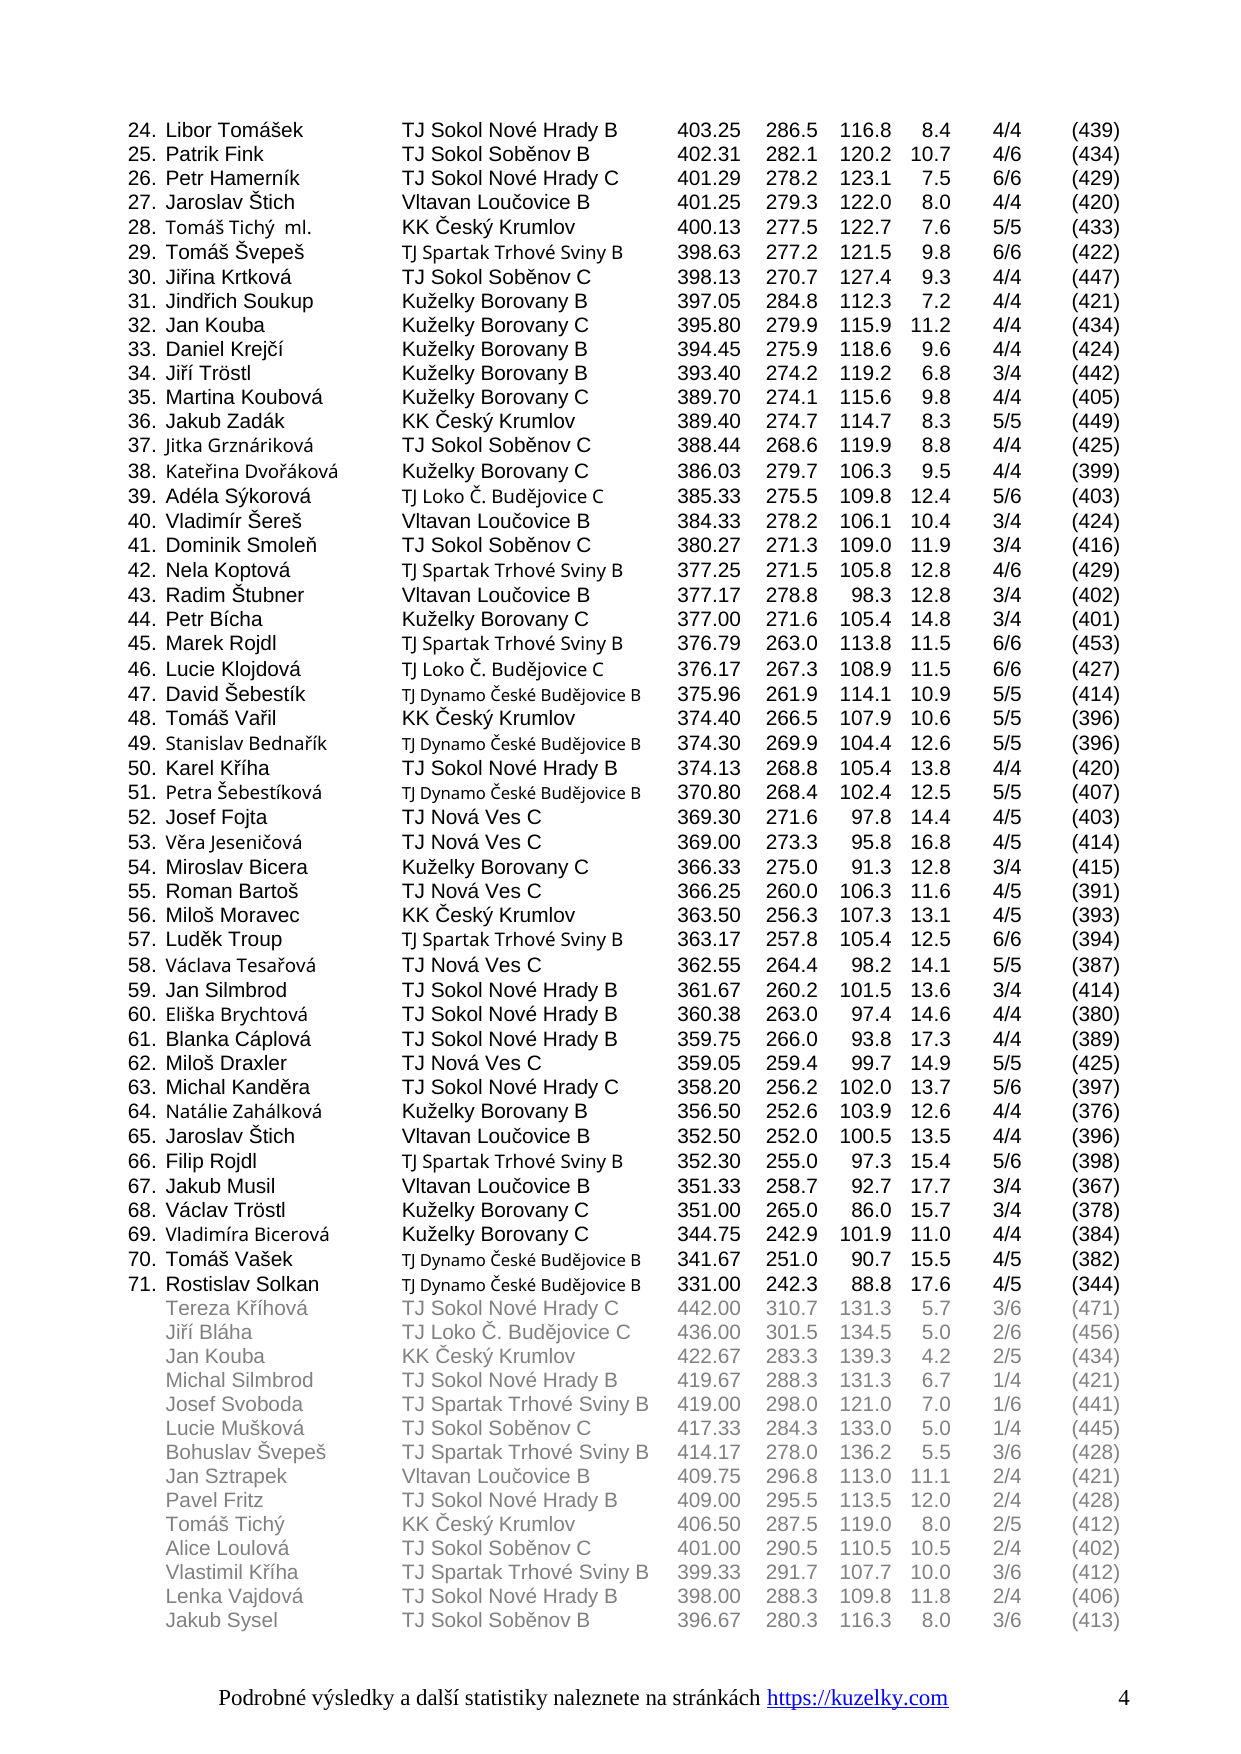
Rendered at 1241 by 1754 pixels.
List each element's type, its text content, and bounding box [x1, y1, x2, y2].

text 56. Miloš Moravec KK Český Krumlov 363.50 256.3 107.3 13.1 4/5 (393) [106, 902, 1134, 926]
text 27. Jaroslav Štich Vltavan Loučovice B 401.25 279.3 122.0 8.0 4/4 (420) [106, 190, 1134, 214]
text 47. David Šebestík TJ Dynamo České Budějovice B 375.96 261.9 114.1 10.9 5/5 (414) [106, 682, 1134, 706]
text 38. Kateřina Dvořáková Kuželky Borovany C 386.03 279.7 106.3 9.5 4/4 (399) [106, 458, 1134, 484]
text 58. Václava Tesařová TJ Nová Ves C 362.55 264.4 98.2 14.1 5/5 (387) [106, 952, 1134, 977]
text 57. Luděk Troup TJ Spartak Trhové Sviny B 363.17 257.8 105.4 12.5 6/6 (394) [106, 926, 1134, 952]
text Alice Loulová TJ Sokol Soběnov C 401.00 290.5 110.5 10.5 2/4 (402) [106, 1536, 1134, 1560]
text 63. Michal Kanděra TJ Sokol Nové Hrady C 358.20 256.2 102.0 13.7 5/6 (397) [106, 1075, 1134, 1099]
text Josef Svoboda TJ Spartak Trhové Sviny B 419.00 298.0 121.0 7.0 1/6 (441) [106, 1392, 1134, 1416]
text 33. Daniel Krejčí Kuželky Borovany B 394.45 275.9 118.6 9.6 4/4 (424) [106, 337, 1134, 361]
text 62. Miloš Draxler TJ Nová Ves C 359.05 259.4 99.7 14.9 5/5 (425) [106, 1051, 1134, 1075]
text Jakub Sysel TJ Sokol Soběnov B 396.67 280.3 116.3 8.0 3/6 (413) [106, 1608, 1134, 1632]
text 41. Dominik Smoleň TJ Sokol Soběnov C 380.27 271.3 109.0 11.9 3/4 (416) [106, 533, 1134, 557]
text 45. Marek Rojdl TJ Spartak Trhové Sviny B 376.79 263.0 113.8 11.5 6/6 (453) [106, 631, 1134, 656]
text 67. Jakub Musil Vltavan Loučovice B 351.33 258.7 92.7 17.7 3/4 (367) [106, 1174, 1134, 1198]
text Tomáš Tichý KK Český Krumlov 406.50 287.5 119.0 8.0 2/5 (412) [106, 1512, 1134, 1536]
text 64. Natálie Zahálková Kuželky Borovany B 356.50 252.6 103.9 12.6 4/4 (376) [106, 1099, 1134, 1124]
text Lucie Mušková TJ Sokol Soběnov C 417.33 284.3 133.0 5.0 1/4 (445) [106, 1416, 1134, 1440]
text Lenka Vajdová TJ Sokol Nové Hrady B 398.00 288.3 109.8 11.8 2/4 (406) [106, 1584, 1134, 1608]
text 44. Petr Bícha Kuželky Borovany C 377.00 271.6 105.4 14.8 3/4 (401) [106, 607, 1134, 631]
text 24. Libor Tomášek TJ Sokol Nové Hrady B 403.25 286.5 116.8 8.4 4/4 (439) [106, 118, 1134, 142]
text Jan Sztrapek Vltavan Loučovice B 409.75 296.8 113.0 11.1 2/4 (421) [106, 1464, 1134, 1488]
text 39. Adéla Sýkorová TJ Loko Č. Budějovice C 385.33 275.5 109.8 12.4 5/6 (403) [106, 484, 1134, 509]
text Bohuslav Švepeš TJ Spartak Trhové Sviny B 414.17 278.0 136.2 5.5 3/6 (428) [106, 1440, 1134, 1464]
text Jiří Bláha TJ Loko Č. Budějovice C 436.00 301.5 134.5 5.0 2/6 (456) [106, 1320, 1134, 1344]
text 32. Jan Kouba Kuželky Borovany C 395.80 279.9 115.9 11.2 4/4 (434) [106, 313, 1134, 337]
text 26. Petr Hamerník TJ Sokol Nové Hrady C 401.29 278.2 123.1 7.5 6/6 (429) [106, 166, 1134, 190]
text 50. Karel Kříha TJ Sokol Nové Hrady B 374.13 268.8 105.4 13.8 4/4 (420) [106, 756, 1134, 779]
text 49. Stanislav Bednařík TJ Dynamo České Budějovice B 374.30 269.9 104.4 12.6 5/5 (396) [106, 730, 1134, 756]
text 66. Filip Rojdl TJ Spartak Trhové Sviny B 352.30 255.0 97.3 15.4 5/6 (398) [106, 1148, 1134, 1174]
text 54. Miroslav Bicera Kuželky Borovany C 366.33 275.0 91.3 12.8 3/4 (415) [106, 854, 1134, 878]
text 48. Tomáš Vařil KK Český Krumlov 374.40 266.5 107.9 10.6 5/5 (396) [106, 706, 1134, 730]
text 42. Nela Koptová TJ Spartak Trhové Sviny B 377.25 271.5 105.8 12.8 4/6 (429) [106, 557, 1134, 583]
text Tereza Kříhová TJ Sokol Nové Hrady C 442.00 310.7 131.3 5.7 3/6 (471) [106, 1296, 1134, 1320]
text Vlastimil Kříha TJ Spartak Trhové Sviny B 399.33 291.7 107.7 10.0 3/6 (412) [106, 1560, 1134, 1584]
text Pavel Fritz TJ Sokol Nové Hrady B 409.00 295.5 113.5 12.0 2/4 (428) [106, 1488, 1134, 1512]
text 55. Roman Bartoš TJ Nová Ves C 366.25 260.0 106.3 11.6 4/5 (391) [106, 878, 1134, 902]
text 28. Tomáš Tichý ml. KK Český Krumlov 400.13 277.5 122.7 7.6 5/5 (433) [106, 214, 1134, 239]
text 25. Patrik Fink TJ Sokol Soběnov B 402.31 282.1 120.2 10.7 4/6 (434) [106, 142, 1134, 166]
text 51. Petra Šebestíková TJ Dynamo České Budějovice B 370.80 268.4 102.4 12.5 5/5 (407) [106, 779, 1134, 805]
text 71. Rostislav Solkan TJ Dynamo České Budějovice B 331.00 242.3 88.8 17.6 4/5 (344) [106, 1272, 1134, 1296]
text 52. Josef Fojta TJ Nová Ves C 369.30 271.6 97.8 14.4 4/5 (403) [106, 805, 1134, 829]
text 59. Jan Silmbrod TJ Sokol Nové Hrady B 361.67 260.2 101.5 13.6 3/4 (414) [106, 977, 1134, 1001]
text 31. Jindřich Soukup Kuželky Borovany B 397.05 284.8 112.3 7.2 4/4 (421) [106, 289, 1134, 313]
text 34. Jiří Tröstl Kuželky Borovany B 393.40 274.2 119.2 6.8 3/4 (442) [106, 361, 1134, 385]
text 53. Věra Jeseničová TJ Nová Ves C 369.00 273.3 95.8 16.8 4/5 (414) [106, 829, 1134, 854]
text 70. Tomáš Vašek TJ Dynamo České Budějovice B 341.67 251.0 90.7 15.5 4/5 (382) [106, 1247, 1134, 1272]
text 43. Radim Štubner Vltavan Loučovice B 377.17 278.8 98.3 12.8 3/4 (402) [106, 583, 1134, 607]
text 29. Tomáš Švepeš TJ Spartak Trhové Sviny B 398.63 277.2 121.5 9.8 6/6 (422) [106, 239, 1134, 265]
text 61. Blanka Cáplová TJ Sokol Nové Hrady B 359.75 266.0 93.8 17.3 4/4 (389) [106, 1027, 1134, 1051]
text 35. Martina Koubová Kuželky Borovany C 389.70 274.1 115.6 9.8 4/4 (405) [106, 385, 1134, 409]
text 65. Jaroslav Štich Vltavan Loučovice B 352.50 252.0 100.5 13.5 4/4 (396) [106, 1124, 1134, 1148]
text Jan Kouba KK Český Krumlov 422.67 283.3 139.3 4.2 2/5 (434) [106, 1344, 1134, 1368]
text 68. Václav Tröstl Kuželky Borovany C 351.00 265.0 86.0 15.7 3/4 (378) [106, 1198, 1134, 1222]
text 30. Jiřina Krtková TJ Sokol Soběnov C 398.13 270.7 127.4 9.3 4/4 (447) [106, 265, 1134, 289]
text Michal Silmbrod TJ Sokol Nové Hrady B 419.67 288.3 131.3 6.7 1/4 (421) [106, 1368, 1134, 1392]
text 69. Vladimíra Bicerová Kuželky Borovany C 344.75 242.9 101.9 11.0 4/4 (384) [106, 1222, 1134, 1247]
text 60. Eliška Brychtová TJ Sokol Nové Hrady B 360.38 263.0 97.4 14.6 4/4 (380) [106, 1001, 1134, 1027]
text 36. Jakub Zadák KK Český Krumlov 389.40 274.7 114.7 8.3 5/5 (449) [106, 409, 1134, 433]
text 40. Vladimír Šereš Vltavan Loučovice B 384.33 278.2 106.1 10.4 3/4 (424) [106, 509, 1134, 533]
text 46. Lucie Klojdová TJ Loko Č. Budějovice C 376.17 267.3 108.9 11.5 6/6 (427) [106, 656, 1134, 682]
text 37. Jitka Grznáriková TJ Sokol Soběnov C 388.44 268.6 119.9 8.8 4/4 (425) [106, 433, 1134, 458]
